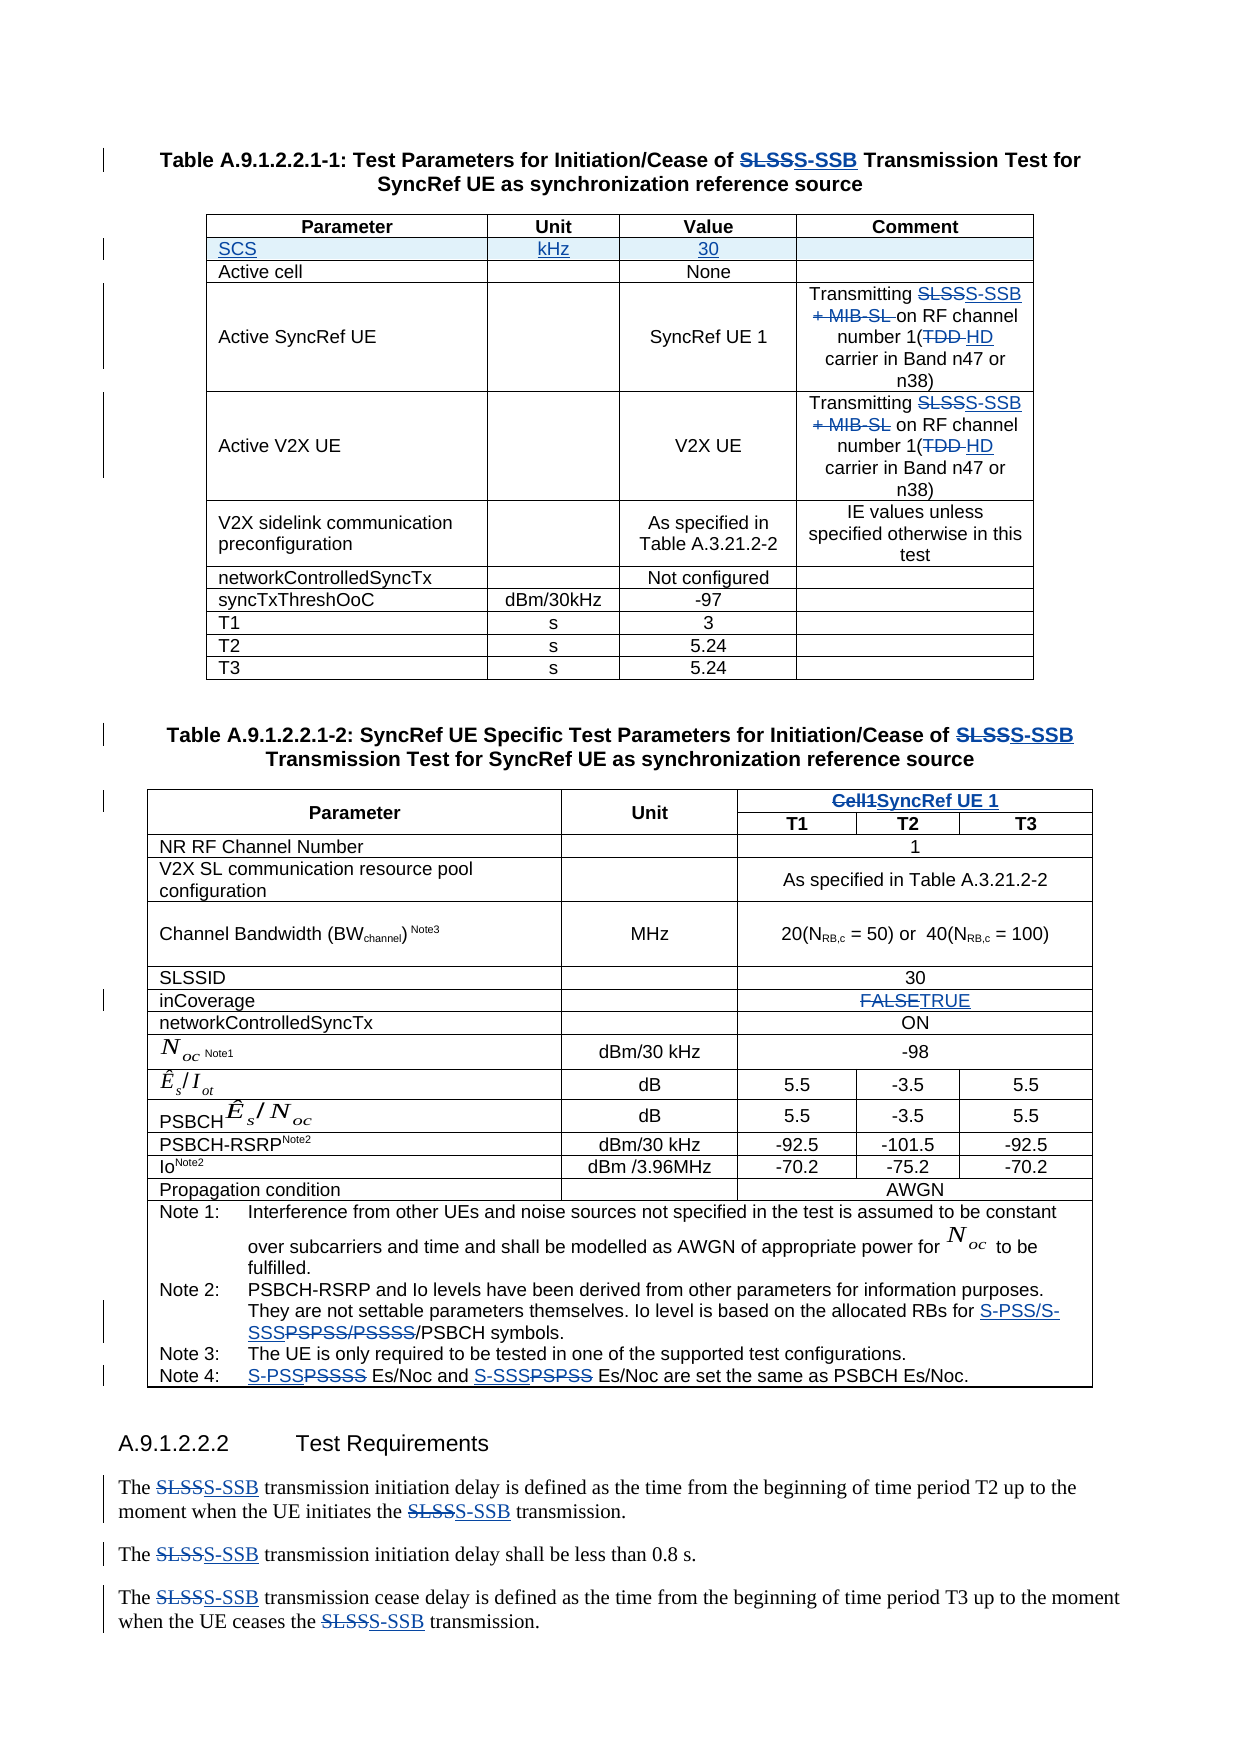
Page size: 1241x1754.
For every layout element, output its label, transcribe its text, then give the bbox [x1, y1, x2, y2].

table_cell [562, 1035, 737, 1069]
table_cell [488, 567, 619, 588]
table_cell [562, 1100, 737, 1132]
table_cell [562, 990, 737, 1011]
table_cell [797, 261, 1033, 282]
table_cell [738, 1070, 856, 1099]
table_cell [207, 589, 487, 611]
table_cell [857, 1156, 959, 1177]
text The transmission cease delay is defined as the time from the beginning of time period T3 up to the moment when the UE ceases the transmission. [118, 1585, 1122, 1633]
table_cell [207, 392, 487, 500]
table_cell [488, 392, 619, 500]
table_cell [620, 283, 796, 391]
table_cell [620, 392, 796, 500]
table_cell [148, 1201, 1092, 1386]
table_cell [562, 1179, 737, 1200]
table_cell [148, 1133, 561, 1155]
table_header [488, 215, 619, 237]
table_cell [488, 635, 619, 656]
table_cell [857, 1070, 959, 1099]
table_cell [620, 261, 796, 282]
subtitle A.9.1.2.2.2 Test Requirements [118, 1430, 1122, 1457]
text Table A.9.1.2.2.1-2: SyncRef UE Specific Test Parameters for Initiation/Cease of Transmission Test for SyncRef UE as synchronization reference source [118, 722, 1122, 770]
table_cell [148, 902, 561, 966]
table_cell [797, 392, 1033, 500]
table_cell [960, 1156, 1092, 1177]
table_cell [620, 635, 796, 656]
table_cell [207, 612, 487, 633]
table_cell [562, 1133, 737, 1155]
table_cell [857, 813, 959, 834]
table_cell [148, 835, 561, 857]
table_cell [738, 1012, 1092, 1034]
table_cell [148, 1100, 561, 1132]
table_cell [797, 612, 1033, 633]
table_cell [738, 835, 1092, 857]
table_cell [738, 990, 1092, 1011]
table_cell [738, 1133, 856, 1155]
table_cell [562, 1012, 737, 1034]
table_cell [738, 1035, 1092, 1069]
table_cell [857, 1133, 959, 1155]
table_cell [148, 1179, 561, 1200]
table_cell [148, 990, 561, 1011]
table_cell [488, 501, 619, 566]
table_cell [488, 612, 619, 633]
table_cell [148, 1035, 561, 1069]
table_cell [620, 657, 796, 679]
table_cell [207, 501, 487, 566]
text The transmission initiation delay shall be less than 0.8 s. [118, 1542, 1122, 1566]
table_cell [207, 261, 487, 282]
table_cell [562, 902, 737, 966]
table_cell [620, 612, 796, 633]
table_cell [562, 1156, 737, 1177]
text The transmission initiation delay is defined as the time from the beginning of time period T2 up to the moment when the UE initiates the transmission. [118, 1475, 1122, 1523]
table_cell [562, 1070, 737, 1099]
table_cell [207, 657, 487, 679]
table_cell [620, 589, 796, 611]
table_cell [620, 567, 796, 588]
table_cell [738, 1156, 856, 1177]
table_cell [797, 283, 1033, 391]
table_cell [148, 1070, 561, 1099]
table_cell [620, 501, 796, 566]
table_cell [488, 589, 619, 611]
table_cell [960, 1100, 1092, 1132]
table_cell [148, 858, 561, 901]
text Table A.9.1.2.2.1-1: Test Parameters for Initiation/Cease of Transmission Test for SyncRef UE as synchronization reference source [118, 148, 1122, 196]
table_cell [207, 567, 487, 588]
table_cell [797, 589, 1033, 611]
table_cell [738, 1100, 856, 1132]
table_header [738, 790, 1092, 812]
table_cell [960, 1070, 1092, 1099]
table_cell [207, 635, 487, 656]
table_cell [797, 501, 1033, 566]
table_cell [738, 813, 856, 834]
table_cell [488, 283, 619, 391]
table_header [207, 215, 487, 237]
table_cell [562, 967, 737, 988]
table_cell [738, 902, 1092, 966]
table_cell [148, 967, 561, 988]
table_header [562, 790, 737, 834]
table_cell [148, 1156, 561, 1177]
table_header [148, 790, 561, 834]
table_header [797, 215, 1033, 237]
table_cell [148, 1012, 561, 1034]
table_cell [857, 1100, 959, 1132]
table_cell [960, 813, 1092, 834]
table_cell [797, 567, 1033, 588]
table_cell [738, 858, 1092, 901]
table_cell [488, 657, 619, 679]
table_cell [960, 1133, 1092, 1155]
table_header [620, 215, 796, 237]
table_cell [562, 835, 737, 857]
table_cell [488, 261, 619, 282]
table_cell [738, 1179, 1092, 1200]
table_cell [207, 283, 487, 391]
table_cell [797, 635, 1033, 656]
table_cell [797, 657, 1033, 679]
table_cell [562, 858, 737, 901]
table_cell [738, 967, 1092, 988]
